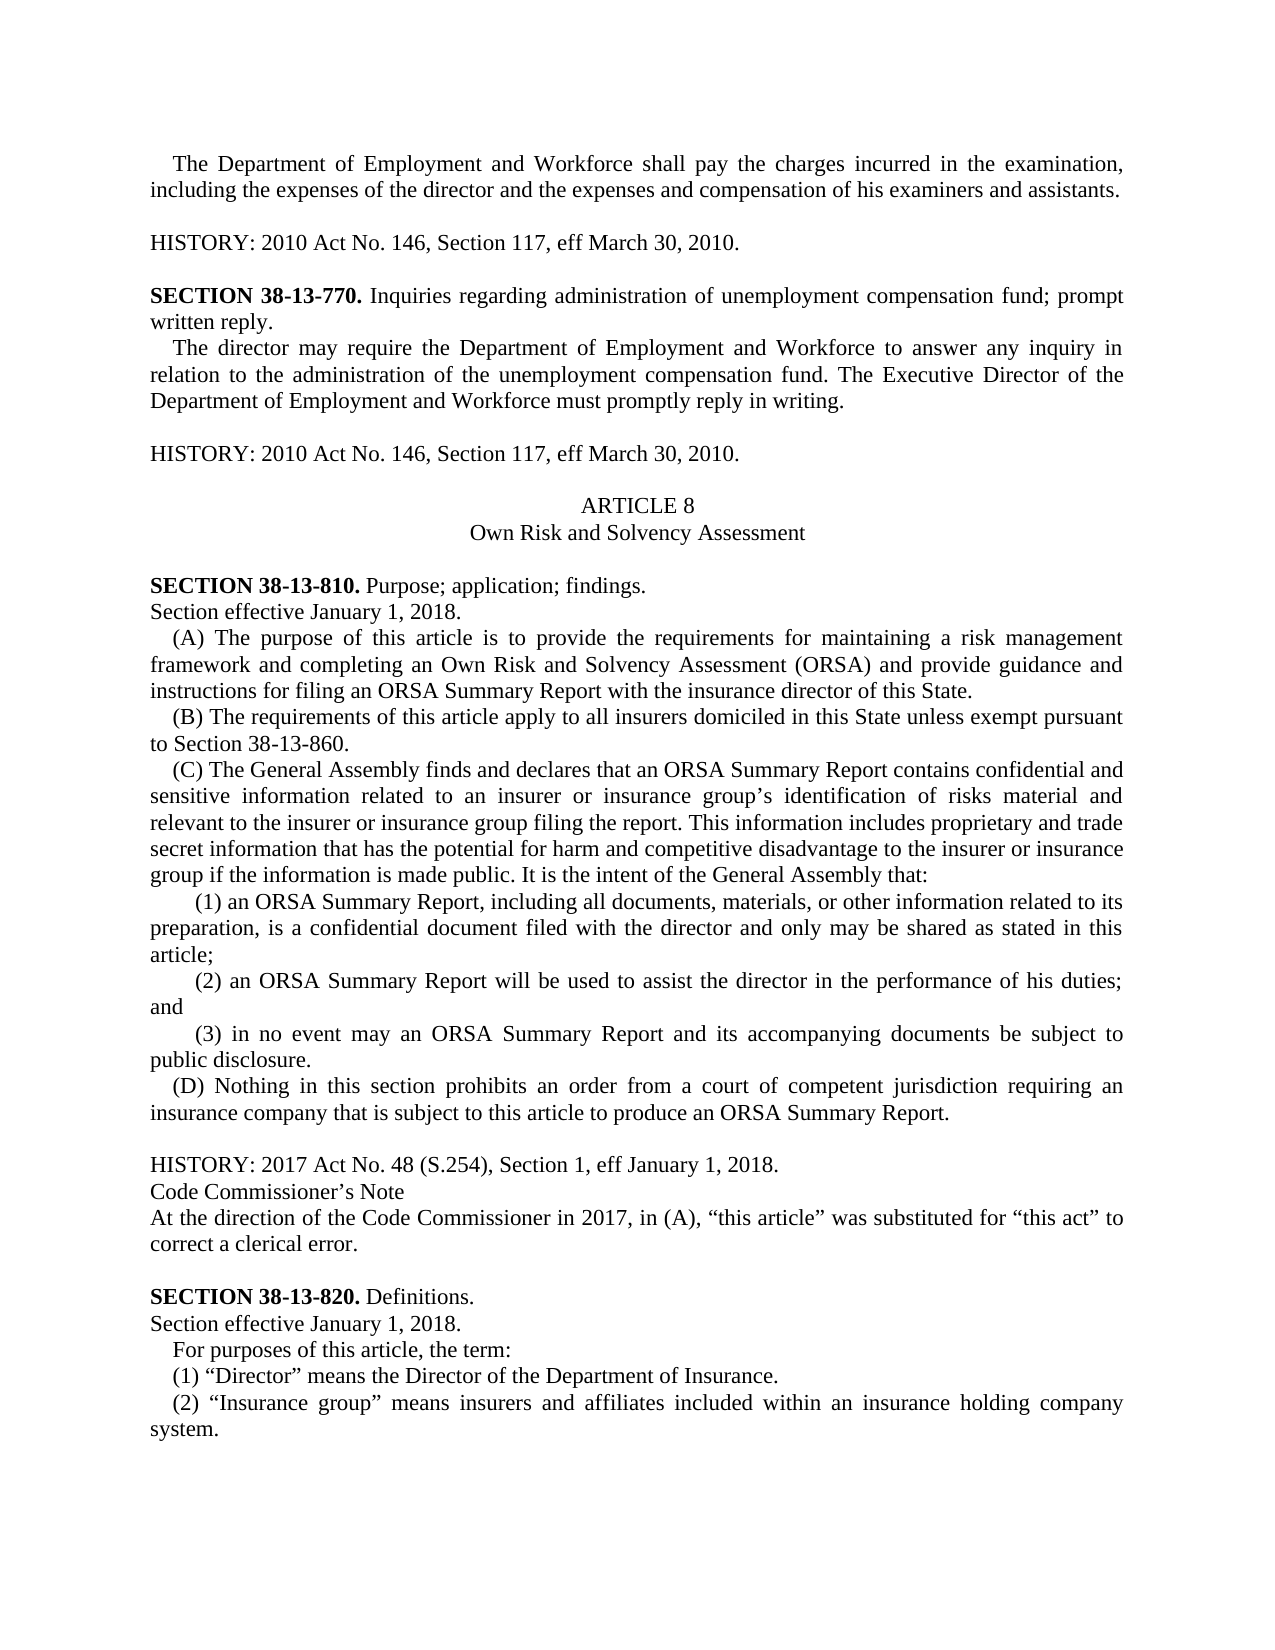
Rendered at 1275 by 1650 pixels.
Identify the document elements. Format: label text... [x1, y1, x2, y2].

text For purposes of this article, the term: [150, 1336, 1125, 1362]
text (2) “Insurance group” means insurers and affiliates included within an insurance holding company system. [150, 1389, 1125, 1441]
text HISTORY: 2010 Act No. 146, Section 117, eff March 30, 2010. [150, 440, 1125, 466]
text SECTION 38-13-820. Definitions. [150, 1283, 1125, 1309]
text (3) in no event may an ORSA Summary Report and its accompanying documents be subject to public disclosure. [150, 1020, 1125, 1072]
text (2) an ORSA Summary Report will be used to assist the director in the performance of his duties; and [150, 967, 1125, 1020]
text Section effective January 1, 2018. [150, 1309, 1125, 1336]
text (1) an ORSA Summary Report, including all documents, materials, or other information related to its preparation, is a confidential document filed with the director and only may be shared as stated in this article; [150, 888, 1125, 967]
text At the direction of the Code Commissioner in 2017, in (A), “this article” was substituted for “this act” to correct a clerical error. [150, 1204, 1125, 1257]
text ARTICLE 8 [150, 493, 1125, 519]
text Section effective January 1, 2018. [150, 598, 1125, 624]
text HISTORY: 2017 Act No. 48 (S.254), Section 1, eff January 1, 2018. [150, 1151, 1125, 1178]
text (C) The General Assembly finds and declares that an ORSA Summary Report contains confidential and sensitive information related to an insurer or insurance group’s identification of risks material and relevant to the insurer or insurance group filing the report. This information includes proprietary and trade secret information that has the potential for harm and competitive disadvantage to the insurer or insurance group if the information is made public. It is the intent of the General Assembly that: [150, 756, 1125, 888]
text (D) Nothing in this section prohibits an order from a court of competent jurisdiction requiring an insurance company that is subject to this article to produce an ORSA Summary Report. [150, 1072, 1125, 1125]
text Own Risk and Solvency Assessment [150, 519, 1125, 545]
text (A) The purpose of this article is to provide the requirements for maintaining a risk management framework and completing an Own Risk and Solvency Assessment (ORSA) and provide guidance and instructions for filing an ORSA Summary Report with the insurance director of this State. [150, 624, 1125, 703]
text HISTORY: 2010 Act No. 146, Section 117, eff March 30, 2010. [150, 229, 1125, 255]
text (1) “Director” means the Director of the Department of Insurance. [150, 1362, 1125, 1389]
text The director may require the Department of Employment and Workforce to answer any inquiry in relation to the administration of the unemployment compensation fund. The Executive Director of the Department of Employment and Workforce must promptly reply in writing. [150, 334, 1125, 413]
text (B) The requirements of this article apply to all insurers domiciled in this State unless exempt pursuant to Section 38-13-860. [150, 703, 1125, 756]
text SECTION 38-13-810. Purpose; application; findings. [150, 572, 1125, 598]
text Code Commissioner’s Note [150, 1178, 1125, 1204]
text The Department of Employment and Workforce shall pay the charges incurred in the examination, including the expenses of the director and the expenses and compensation of his examiners and assistants. [150, 150, 1125, 203]
text SECTION 38-13-770. Inquiries regarding administration of unemployment compensation fund; prompt written reply. [150, 282, 1125, 334]
